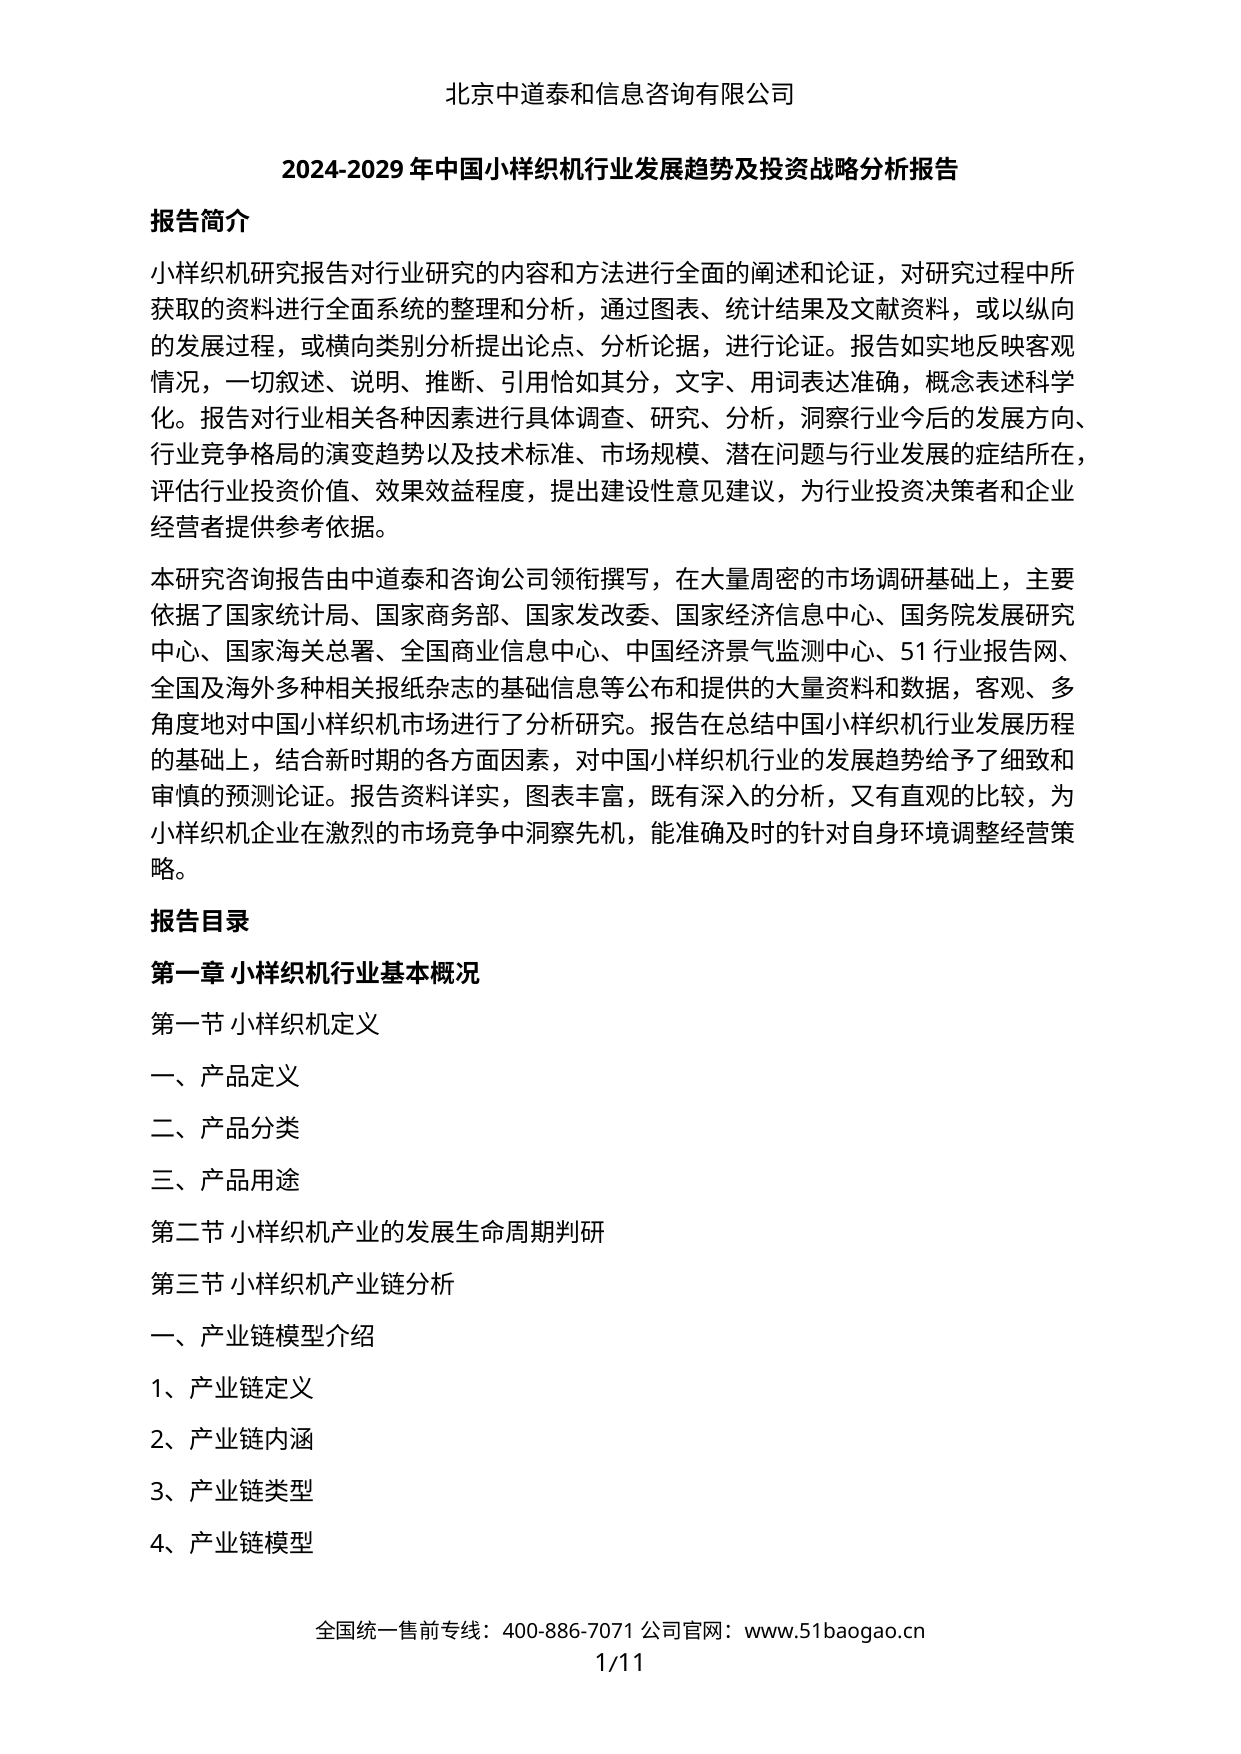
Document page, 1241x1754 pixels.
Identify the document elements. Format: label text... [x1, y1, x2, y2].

text 一、产品定义 [150, 1057, 1090, 1093]
text 3、产业链类型 [150, 1472, 1090, 1508]
text 第三节 小样织机产业链分析 [150, 1264, 1090, 1301]
text 一、产业链模型介绍 [150, 1316, 1090, 1352]
text 4、产业链模型 [150, 1524, 1090, 1560]
text 1、产业链定义 [150, 1368, 1090, 1404]
text 第一节 小样织机定义 [150, 1005, 1090, 1041]
text 报告目录 [150, 901, 1090, 937]
text 三、产品用途 [150, 1161, 1090, 1197]
text 第二节 小样织机产业的发展生命周期判研 [150, 1212, 1090, 1249]
text 2024-2029年中国小样织机行业发展趋势及投资战略分析报告 [150, 150, 1090, 186]
text 报告简介 [150, 202, 1090, 238]
text 本研究咨询报告由中道泰和咨询公司领衔撰写，在大量周密的市场调研基础上，主要依据了国家统计局、国家商务部、国家发改委、国家经济信息中心、国务院发展研究中心、国家海关总署、全国商业信息中心、中国经济景气监测中心、51行业报告网、全国及海外多种相关报纸杂志的基础信息等公布和提供的大量资料和数据，客观、多角度地对中国小样织机市场进行了分析研究。报告在总结中国小样织机行业发展历程的基础上，结合新时期的各方面因素，对中国小样织机行业的发展趋势给予了细致和审慎的预测论证。报告资料详实，图表丰富，既有深入的分析，又有直观的比较，为小样织机企业在激烈的市场竞争中洞察先机，能准确及时的针对自身环境调整经营策略。 [150, 559, 1090, 886]
text 小样织机研究报告对行业研究的内容和方法进行全面的阐述和论证，对研究过程中所获取的资料进行全面系统的整理和分析，通过图表、统计结果及文献资料，或以纵向的发展过程，或横向类别分析提出论点、分析论据，进行论证。报告如实地反映客观情况，一切叙述、说明、推断、引用恰如其分，文字、用词表达准确，概念表述科学化。报告对行业相关各种因素进行具体调查、研究、分析，洞察行业今后的发展方向、行业竞争格局的演变趋势以及技术标准、市场规模、潜在问题与行业发展的症结所在，评估行业投资价值、效果效益程度，提出建设性意见建议，为行业投资决策者和企业经营者提供参考依据。 [150, 254, 1090, 544]
text 二、产品分类 [150, 1109, 1090, 1145]
text 2、产业链内涵 [150, 1420, 1090, 1456]
text 第一章 小样织机行业基本概况 [150, 953, 1090, 989]
